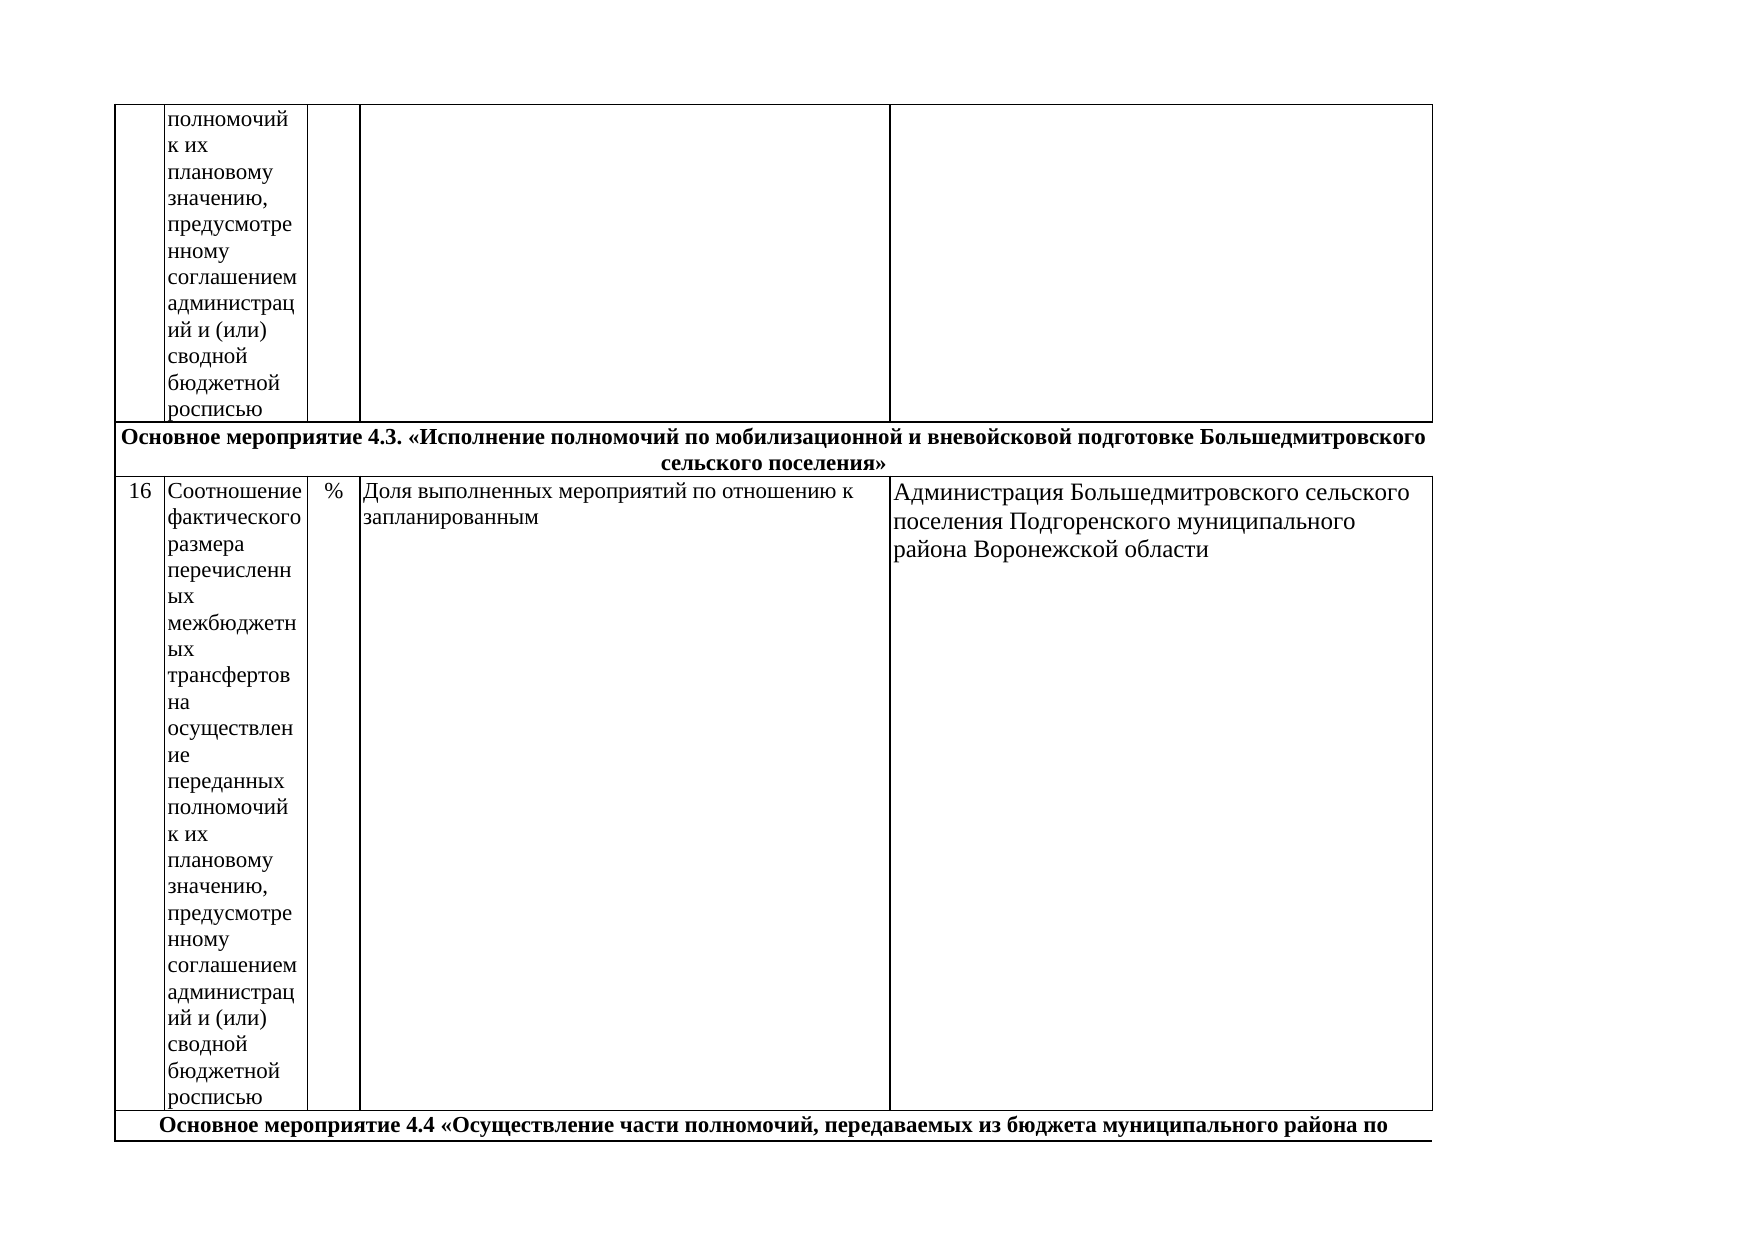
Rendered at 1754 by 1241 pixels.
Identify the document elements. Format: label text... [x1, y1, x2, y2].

table_cell 15 [116, 105, 164, 421]
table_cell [891, 105, 1432, 421]
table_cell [165, 105, 307, 421]
table_cell % [308, 477, 359, 1109]
table_cell Администрация Большедмитровского сельского поселения Подгоренского муниципального района Воронежской области [891, 477, 1432, 1109]
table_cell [361, 105, 889, 421]
table_cell 16 [116, 477, 164, 1109]
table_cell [116, 1111, 1432, 1140]
table_cell % [308, 105, 359, 421]
table_cell Основное мероприятие 4.3. «Исполнение полномочий по мобилизационной и вневойсковой подготовке Большедмитровского сельского поселения» [116, 423, 1432, 476]
table_cell Доля выполненных мероприятий по отношению к запланированным [361, 477, 889, 1109]
